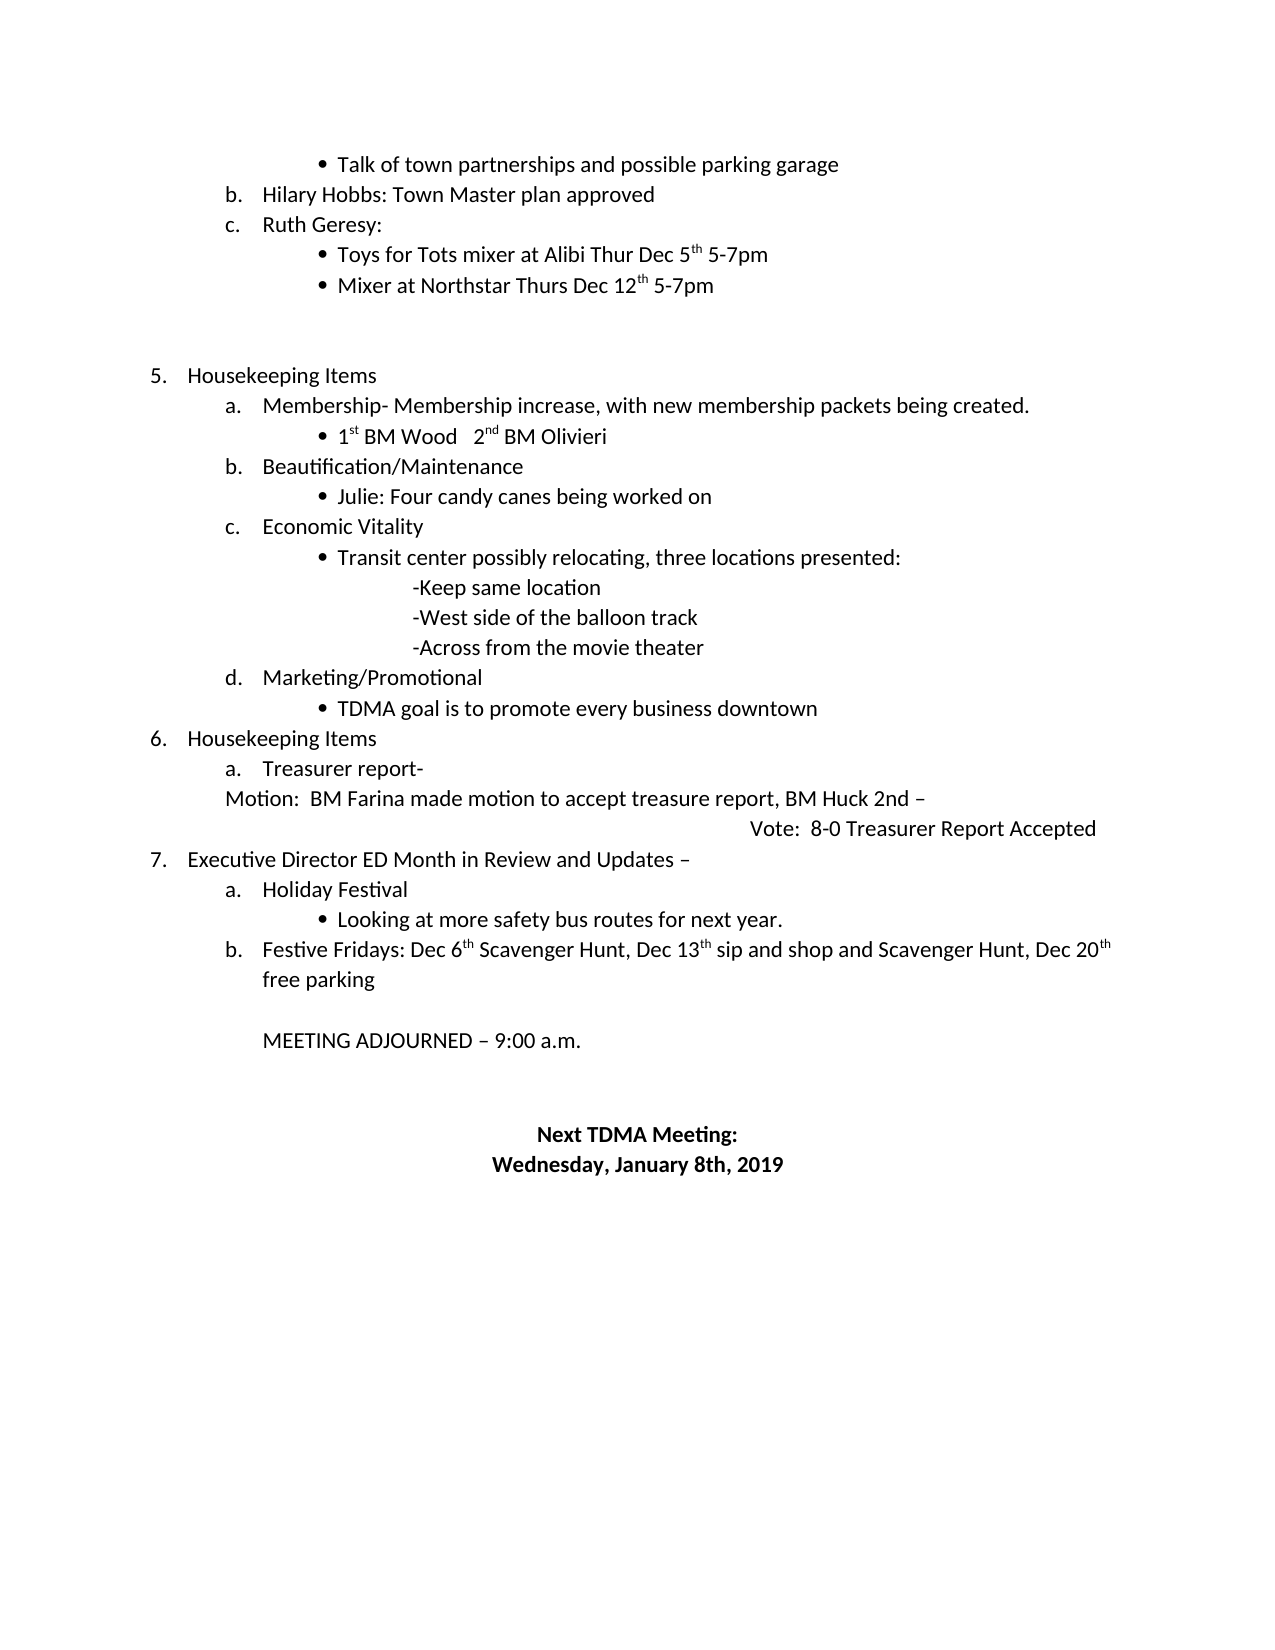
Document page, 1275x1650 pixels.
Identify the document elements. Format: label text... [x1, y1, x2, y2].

list Housekeeping Items [150, 361, 1125, 389]
list Vote: 8-0 Treasurer Report Accepted [675, 814, 1125, 843]
list Hilary Hobbs: Town Master plan approved [225, 180, 1125, 208]
list Marketing/Promotional [225, 663, 1125, 692]
list Mixer at Northstar Thurs Dec 12th 5-7pm [319, 271, 1125, 299]
text Next TDMA Meeting: [150, 1120, 1125, 1148]
list Talk of town partnerships and possible parking garage [319, 150, 1125, 178]
list MEETING ADJOURNED – 9:00 a.m. [262, 1026, 1125, 1054]
list Housekeeping Items [150, 724, 1125, 752]
list Toys for Tots mixer at Alibi Thur Dec 5th 5-7pm [319, 241, 1125, 269]
list Treasurer report- [225, 754, 1125, 782]
list Julie: Four candy canes being worked on [319, 482, 1125, 510]
text Wednesday, January 8th, 2019 [150, 1150, 1125, 1178]
list Holiday Festival [225, 875, 1125, 903]
list Festive Fridays: Dec 6th Scavenger Hunt, Dec 13th sip and shop and Scavenger Hunt, Dec 20th free parking [225, 935, 1125, 994]
list -Keep same location [412, 573, 1125, 601]
list Beautification/Maintenance [225, 452, 1125, 480]
list Economic Vitality [225, 512, 1125, 541]
list Transit center possibly relocating, three locations presented: [319, 543, 1125, 571]
list 1st BM Wood 2nd BM Olivieri [319, 422, 1125, 450]
list -Across from the movie theater [412, 633, 1125, 661]
list Membership- Membership increase, with new membership packets being created. [225, 392, 1125, 420]
list -West side of the balloon track [412, 603, 1125, 631]
list Looking at more safety bus routes for next year. [319, 905, 1125, 933]
list TDMA goal is to promote every business downtown [319, 694, 1125, 722]
list Ruth Geresy: [225, 210, 1125, 238]
list Motion: BM Farina made motion to accept treasure report, BM Huck 2nd – [225, 784, 1125, 812]
list Executive Director ED Month in Review and Updates – [150, 845, 1125, 873]
